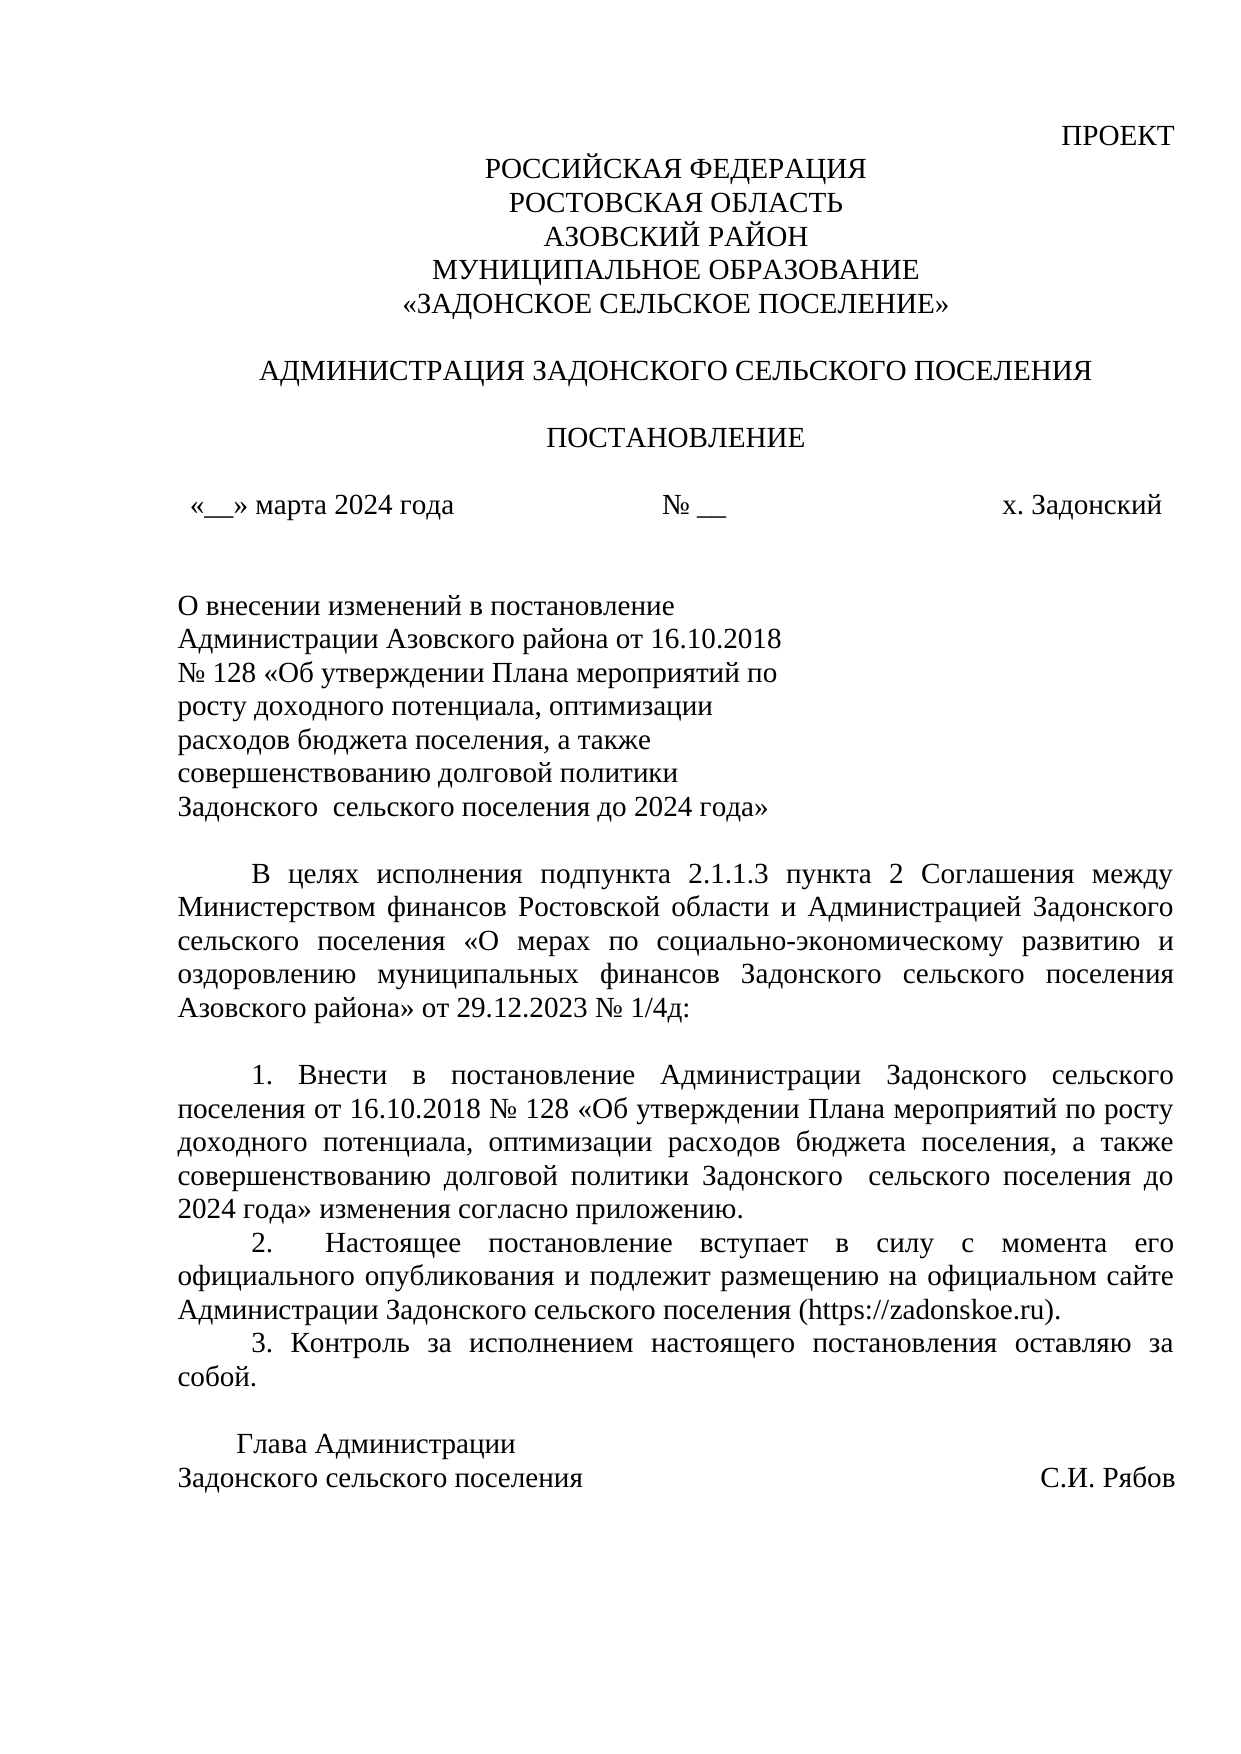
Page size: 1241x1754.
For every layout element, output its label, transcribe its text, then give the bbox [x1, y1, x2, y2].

text О внесении изменений в постановление Администрации Азовского района от 16.10.2018 № 128 «Об утверждении Плана мероприятий по росту доходного потенциала, оптимизации расходов бюджета поселения, а также совершенствованию долговой политики Задонского сельского поселения до 2024 года» [177, 588, 797, 822]
text «__» марта 2024 года № __ х. Задонский [177, 487, 1174, 521]
text «ЗАДОНСКОЕ СЕЛЬСКОЕ ПОСЕЛЕНИЕ» [177, 286, 1174, 319]
text РОСТОВСКАЯ ОБЛАСТЬ [177, 185, 1174, 219]
text Глава Администрации [177, 1426, 1181, 1460]
text В целях исполнения подпункта 2.1.1.3 пункта 2 Соглашения между Министерством финансов Ростовской области и Администрацией Задонского сельского поселения «О мерах по социально-экономическому развитию и оздоровлению муниципальных финансов Задонского сельского поселения Азовского района» от 29.12.2023 № 1/4д: [177, 856, 1174, 1024]
text РОССИЙСКАЯ ФЕДЕРАЦИЯ [177, 152, 1174, 185]
text МУНИЦИПАЛЬНОЕ ОБРАЗОВАНИЕ [177, 252, 1174, 286]
text АЗОВСКИЙ РАЙОН [177, 219, 1174, 252]
text ПОСТАНОВЛЕНИЕ [177, 420, 1174, 453]
text ПРОЕКТ [177, 118, 1174, 152]
text Задонского сельского поселения С.И. Рябов [177, 1460, 1181, 1493]
text АДМИНИСТРАЦИЯ ЗАДОНСКОГО СЕЛЬСКОГО ПОСЕЛЕНИЯ [177, 353, 1174, 386]
text 2. Настоящее постановление вступает в силу с момента его официального опубликования и подлежит размещению на официальном сайте Администрации Задонского сельского поселения (https://zadonskoe.ru). [177, 1225, 1174, 1326]
text 1. Внести в постановление Администрации Задонского сельского поселения от 16.10.2018 № 128 «Об утверждении Плана мероприятий по росту доходного потенциала, оптимизации расходов бюджета поселения, а также совершенствованию долговой политики Задонского сельского поселения до 2024 года» изменения согласно приложению. [177, 1057, 1174, 1225]
text 3. Контроль за исполнением настоящего постановления оставляю за собой. [177, 1326, 1174, 1393]
